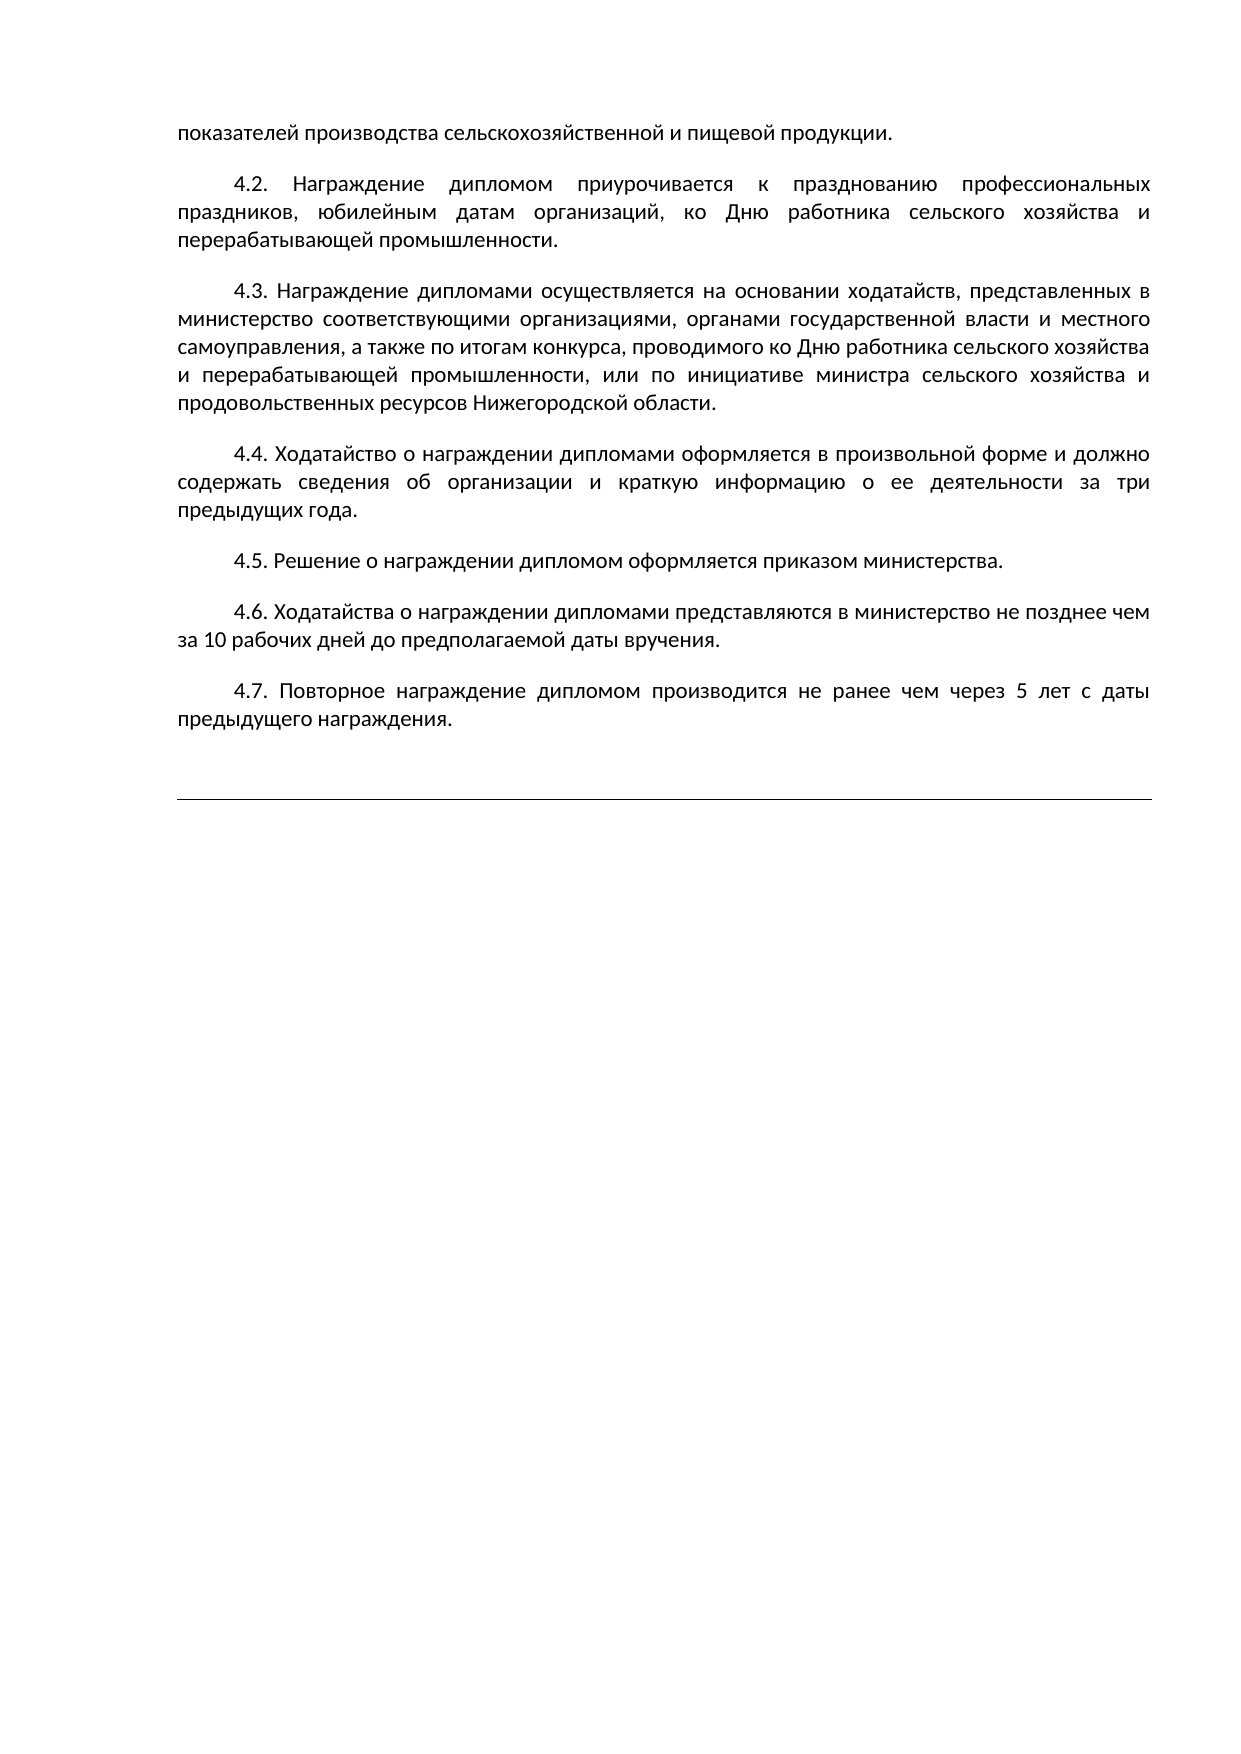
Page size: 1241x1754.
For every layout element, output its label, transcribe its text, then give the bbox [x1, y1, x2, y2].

text 4.3. Награждение дипломами осуществляется на основании ходатайств, представленных в министерство соответствующими организациями, органами государственной власти и местного самоуправления, а также по итогам конкурса, проводимого ко Дню работника сельского хозяйства и перерабатывающей промышленности, или по инициативе министра сельского хозяйства и продовольственных ресурсов Нижегородской области. [177, 276, 1152, 416]
text 4.4. Ходатайство о награждении дипломами оформляется в произвольной форме и должно содержать сведения об организации и краткую информацию о ее деятельности за три предыдущих года. [177, 439, 1152, 523]
text 4.5. Решение о награждении дипломом оформляется приказом министерства. [177, 546, 1152, 574]
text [177, 118, 1152, 146]
text 4.2. Награждение дипломом приурочивается к празднованию профессиональных праздников, юбилейным датам организаций, ко Дню работника сельского хозяйства и перерабатывающей промышленности. [177, 169, 1152, 253]
text 4.7. Повторное награждение дипломом производится не ранее чем через 5 лет с даты предыдущего награждения. [177, 676, 1152, 732]
text 4.6. Ходатайства о награждении дипломами представляются в министерство не позднее чем за 10 рабочих дней до предполагаемой даты вручения. [177, 597, 1152, 653]
